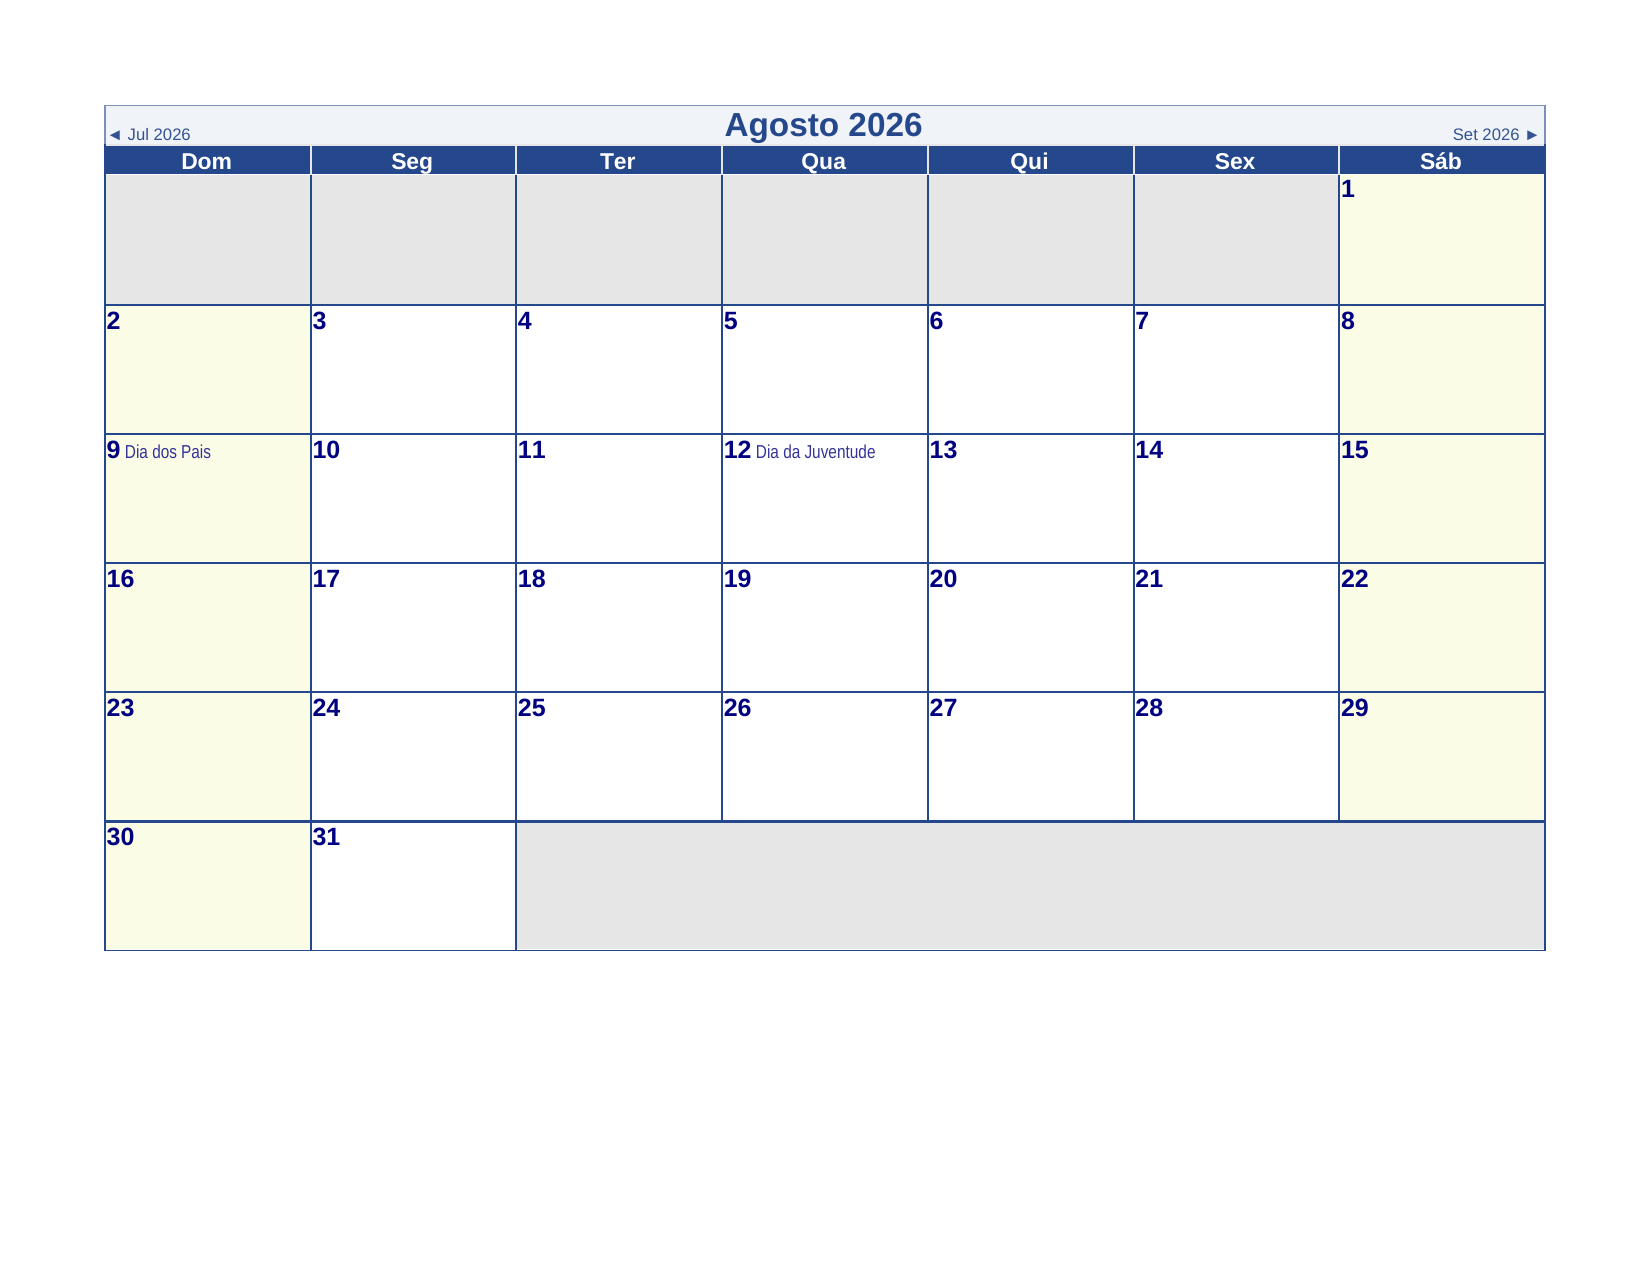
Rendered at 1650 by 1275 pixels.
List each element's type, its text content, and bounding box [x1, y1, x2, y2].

table_cell 27 [929, 693, 1133, 820]
table_cell Qua [723, 146, 927, 174]
table_cell Sáb [1340, 146, 1544, 174]
table_cell 21 [1135, 564, 1338, 691]
table_cell [517, 823, 1544, 949]
table_cell Qui [929, 146, 1133, 174]
table_cell 28 [1135, 693, 1338, 820]
table_cell Seg [312, 146, 515, 174]
table_cell 14 [1135, 435, 1338, 562]
table_cell 9 Dia dos Pais [106, 435, 310, 562]
table_cell 10 [312, 435, 515, 562]
table_cell 29 [1340, 693, 1544, 820]
table_cell [517, 175, 721, 304]
table_cell 2 [106, 306, 310, 433]
table_cell 12 Dia da Juventude [723, 435, 927, 562]
table_cell 30 [106, 823, 310, 949]
table_cell 31 [312, 823, 515, 949]
table_cell 13 [929, 435, 1133, 562]
table_cell Sex [1135, 146, 1338, 174]
table_cell [106, 175, 310, 304]
table_cell 16 [106, 564, 310, 691]
table_cell 15 [1340, 435, 1544, 562]
table_cell 11 [517, 435, 721, 562]
table_cell [723, 175, 927, 304]
table_cell 3 [312, 306, 515, 433]
table_header Set 2026 ► [1339, 106, 1544, 144]
table_cell Ter [517, 146, 721, 174]
table_cell 4 [517, 306, 721, 433]
table_cell 23 [106, 693, 310, 820]
table_cell [312, 175, 515, 304]
table_header ◄ Jul 2026 [106, 106, 311, 144]
table_cell 8 [1340, 306, 1544, 433]
table_cell 17 [312, 564, 515, 691]
table_cell 18 [517, 564, 721, 691]
table_cell 26 [723, 693, 927, 820]
table_cell 25 [517, 693, 721, 820]
table_cell 6 [929, 306, 1133, 433]
table_cell 20 [929, 564, 1133, 691]
table_cell 1 [1340, 175, 1544, 304]
table_cell 19 [723, 564, 927, 691]
table_header Agosto 2026 [311, 106, 1339, 144]
table_cell [929, 175, 1133, 304]
table_cell 22 [1340, 564, 1544, 691]
table_cell Dom [106, 146, 310, 174]
table_cell 5 [723, 306, 927, 433]
table_cell [1135, 175, 1338, 304]
table_cell 24 [312, 693, 515, 820]
table_cell 7 [1135, 306, 1338, 433]
